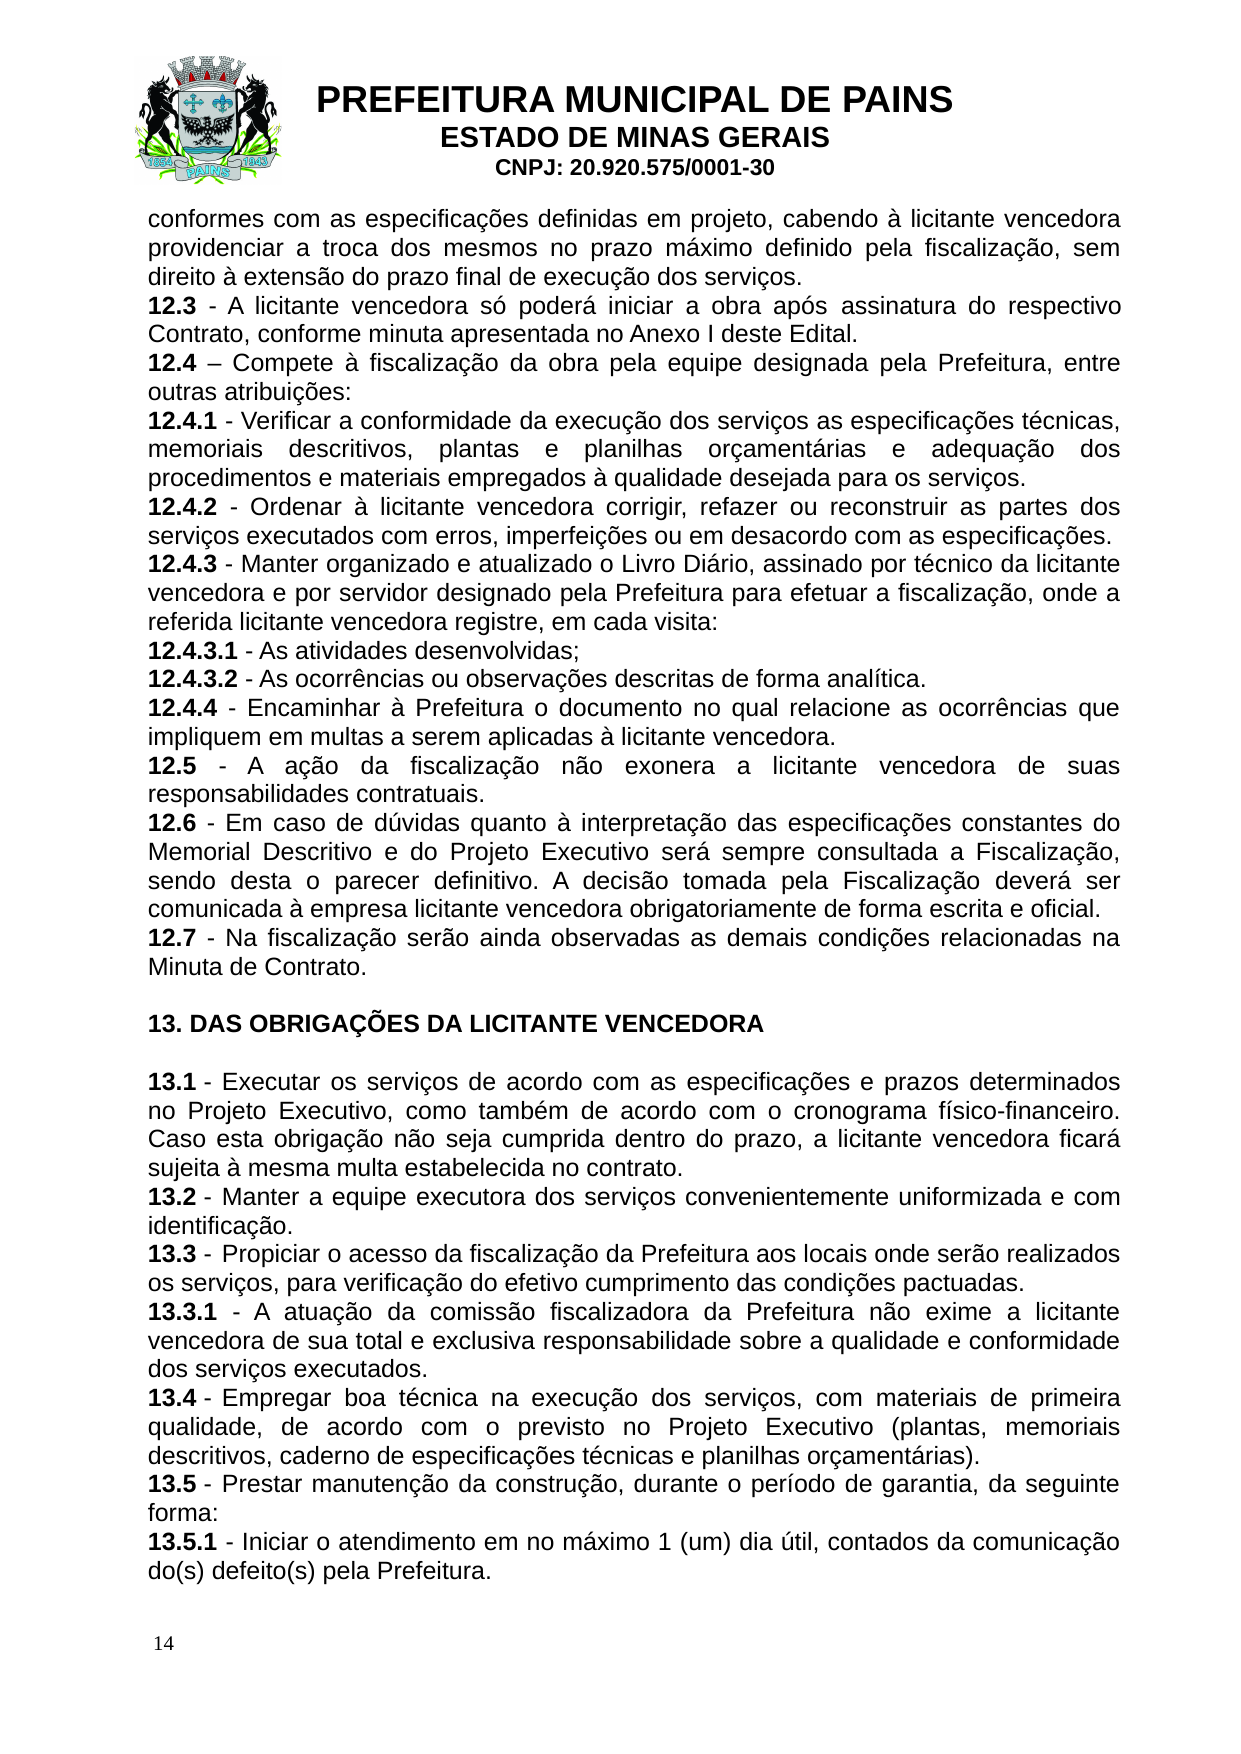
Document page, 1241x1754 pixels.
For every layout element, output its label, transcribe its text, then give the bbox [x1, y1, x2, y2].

text 13. DAS OBRIGAÇÕES DA LICITANTE VENCEDORA [148, 1009, 1122, 1038]
text 12.4.1 - Verificar a conformidade da execução dos serviços as especificações técnicas, memoriais descritivos, plantas e planilhas orçamentárias e adequação dos procedimentos e materiais empregados à qualidade desejada para os serviços. [148, 406, 1122, 492]
text 12.3 - A licitante vencedora só poderá iniciar a obra após assinatura do respectivo Contrato, conforme minuta apresentada no Anexo I deste Edital. [148, 291, 1122, 348]
text 13.3 - Propiciar o acesso da fiscalização da Prefeitura aos locais onde serão realizados os serviços, para verificação do efetivo cumprimento das condições pactuadas. [148, 1239, 1122, 1297]
picture [134, 56, 282, 185]
text 12.4 – Compete à fiscalização da obra pela equipe designada pela Prefeitura, entre outras atribuições: [148, 348, 1122, 406]
text 13.5 - Prestar manutenção da construção, durante o período de garantia, da seguinte forma: [148, 1469, 1122, 1527]
text 12.4.3 - Manter organizado e atualizado o Livro Diário, assinado por técnico da licitante vencedora e por servidor designado pela Prefeitura para efetuar a fiscalização, onde a referida licitante vencedora registre, em cada visita: [148, 549, 1122, 636]
text 13.3.1 - A atuação da comissão fiscalizadora da Prefeitura não exime a licitante vencedora de sua total e exclusiva responsabilidade sobre a qualidade e conformidade dos serviços executados. [148, 1297, 1122, 1383]
text 12.4.3.2 - As ocorrências ou observações descritas de forma analítica. [148, 664, 1122, 693]
text 12.4.2 - Ordenar à licitante vencedora corrigir, refazer ou reconstruir as partes dos serviços executados com erros, imperfeições ou em desacordo com as especificações. [148, 492, 1122, 549]
text 12.6 - Em caso de dúvidas quanto à interpretação das especificações constantes do Memorial Descritivo e do Projeto Executivo será sempre consultada a Fiscalização, sendo desta o parecer definitivo. A decisão tomada pela Fiscalização deverá ser comunicada à empresa licitante vencedora obrigatoriamente de forma escrita e oficial. [148, 808, 1122, 923]
text 13.4 - Empregar boa técnica na execução dos serviços, com materiais de primeira qualidade, de acordo com o previsto no Projeto Executivo (plantas, memoriais descritivos, caderno de especificações técnicas e planilhas orçamentárias). [148, 1383, 1122, 1469]
text 13.5.1 - Iniciar o atendimento em no máximo 1 (um) dia útil, contados da comunicação do(s) defeito(s) pela Prefeitura. [148, 1527, 1122, 1584]
text 13.2 - Manter a equipe executora dos serviços convenientemente uniformizada e com identificação. [148, 1182, 1122, 1239]
text 13.1 - Executar os serviços de acordo com as especificações e prazos determinados no Projeto Executivo, como também de acordo com o cronograma físico-financeiro. Caso esta obrigação não seja cumprida dentro do prazo, a licitante vencedora ficará sujeita à mesma multa estabelecida no contrato. [148, 1067, 1122, 1182]
text 12.4.4 - Encaminhar à Prefeitura o documento no qual relacione as ocorrências que impliquem em multas a serem aplicadas à licitante vencedora. [148, 693, 1122, 751]
text 12.5 - A ação da fiscalização não exonera a licitante vencedora de suas responsabilidades contratuais. [148, 751, 1122, 808]
text 12.4.3.1 - As atividades desenvolvidas; [148, 636, 1122, 664]
text 12.7 - Na fiscalização serão ainda observadas as demais condições relacionadas na Minuta de Contrato. [148, 923, 1122, 981]
